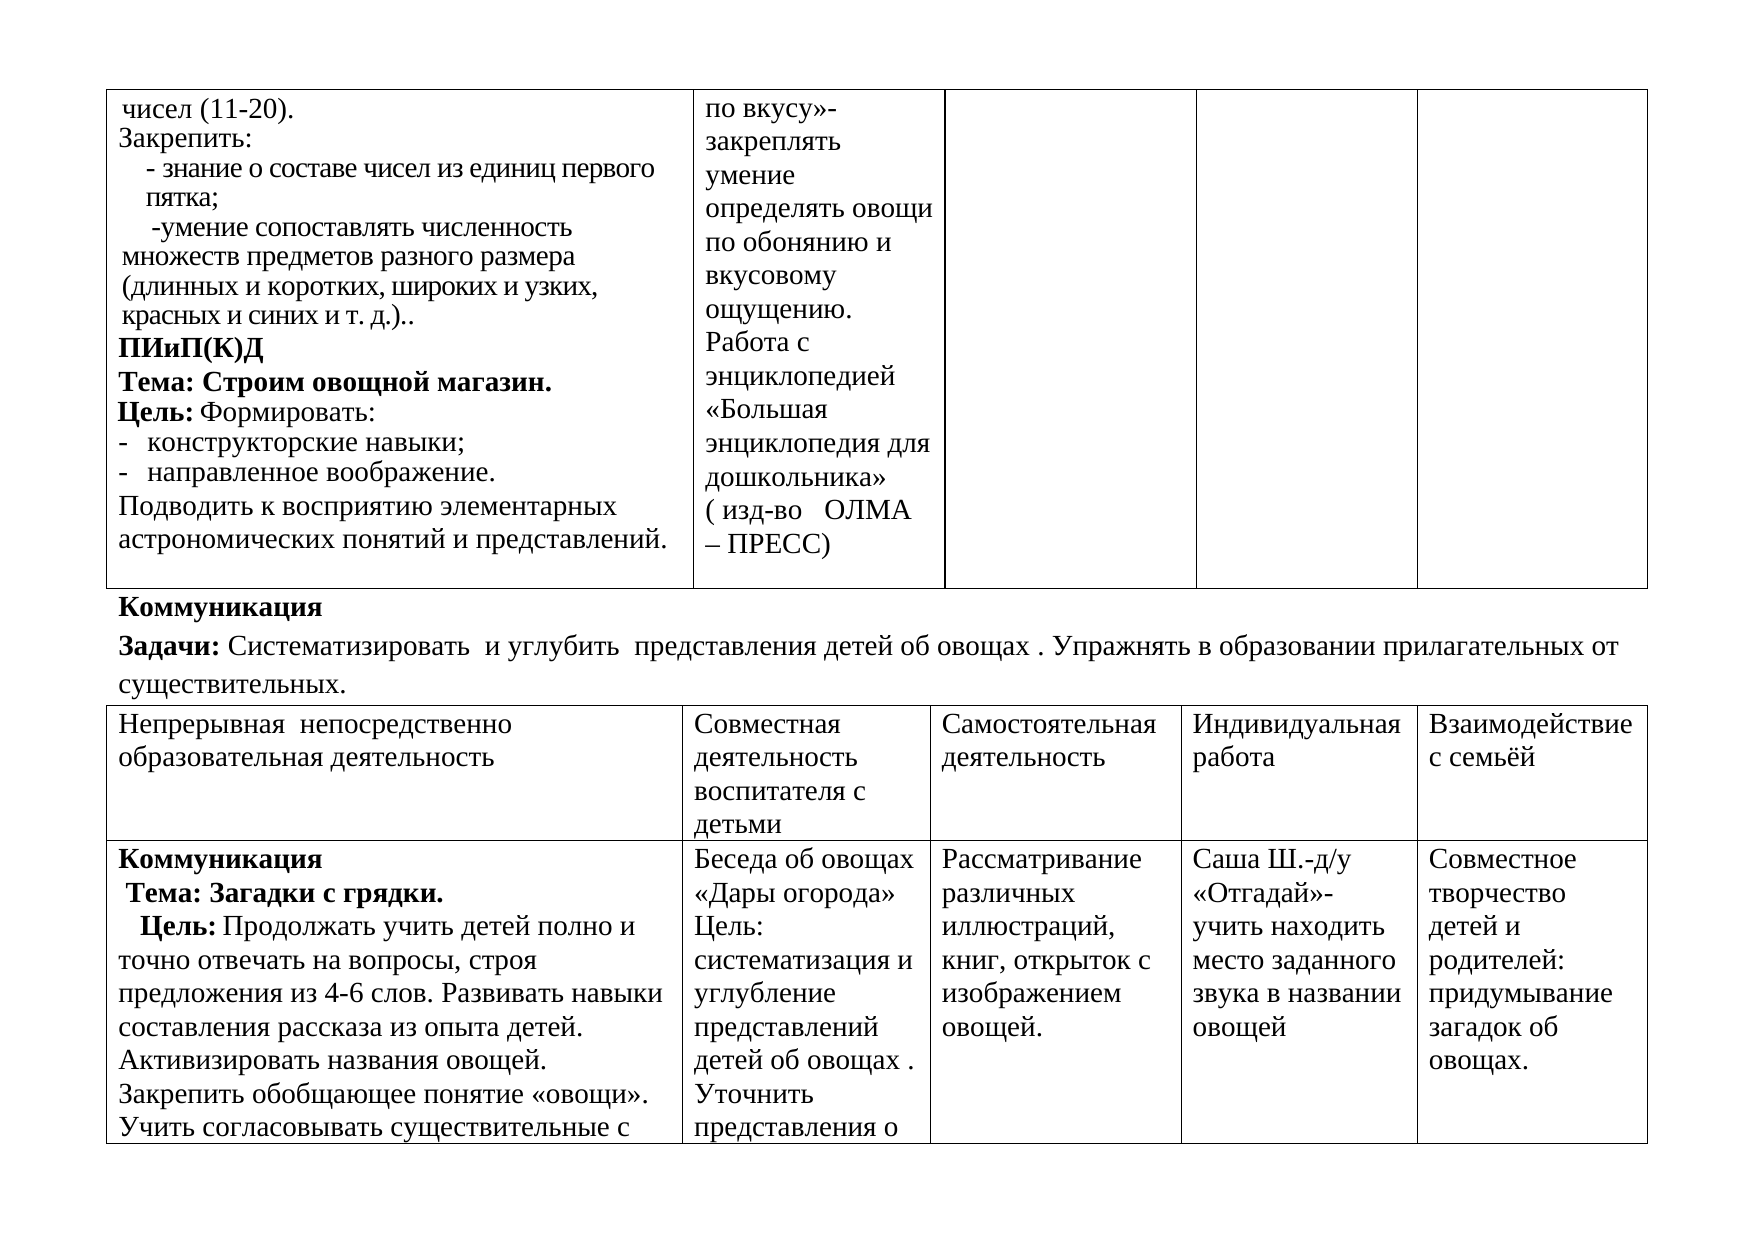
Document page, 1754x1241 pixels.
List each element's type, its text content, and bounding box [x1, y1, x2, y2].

table_header Взаимодействие с семьёй [1418, 706, 1647, 840]
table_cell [1182, 841, 1417, 1143]
table_header Самостоятельная деятельность [931, 706, 1181, 840]
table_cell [1197, 90, 1417, 588]
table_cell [1418, 841, 1647, 1143]
table_header Совместная деятельность воспитателя с детьми [683, 706, 930, 840]
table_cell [1418, 90, 1647, 588]
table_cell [107, 841, 682, 1143]
text Коммуникация Задачи: Систематизировать и углубить представления детей об овощах . Упражнять в образовании прилагательных от существительных. [118, 589, 1636, 700]
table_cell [683, 841, 930, 1143]
table_header Непрерывная непосредственно образовательная деятельность [107, 706, 682, 840]
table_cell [946, 90, 1196, 588]
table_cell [694, 90, 944, 588]
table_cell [931, 841, 1181, 1143]
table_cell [107, 90, 693, 588]
table_header Индивидуальная работа [1182, 706, 1417, 840]
